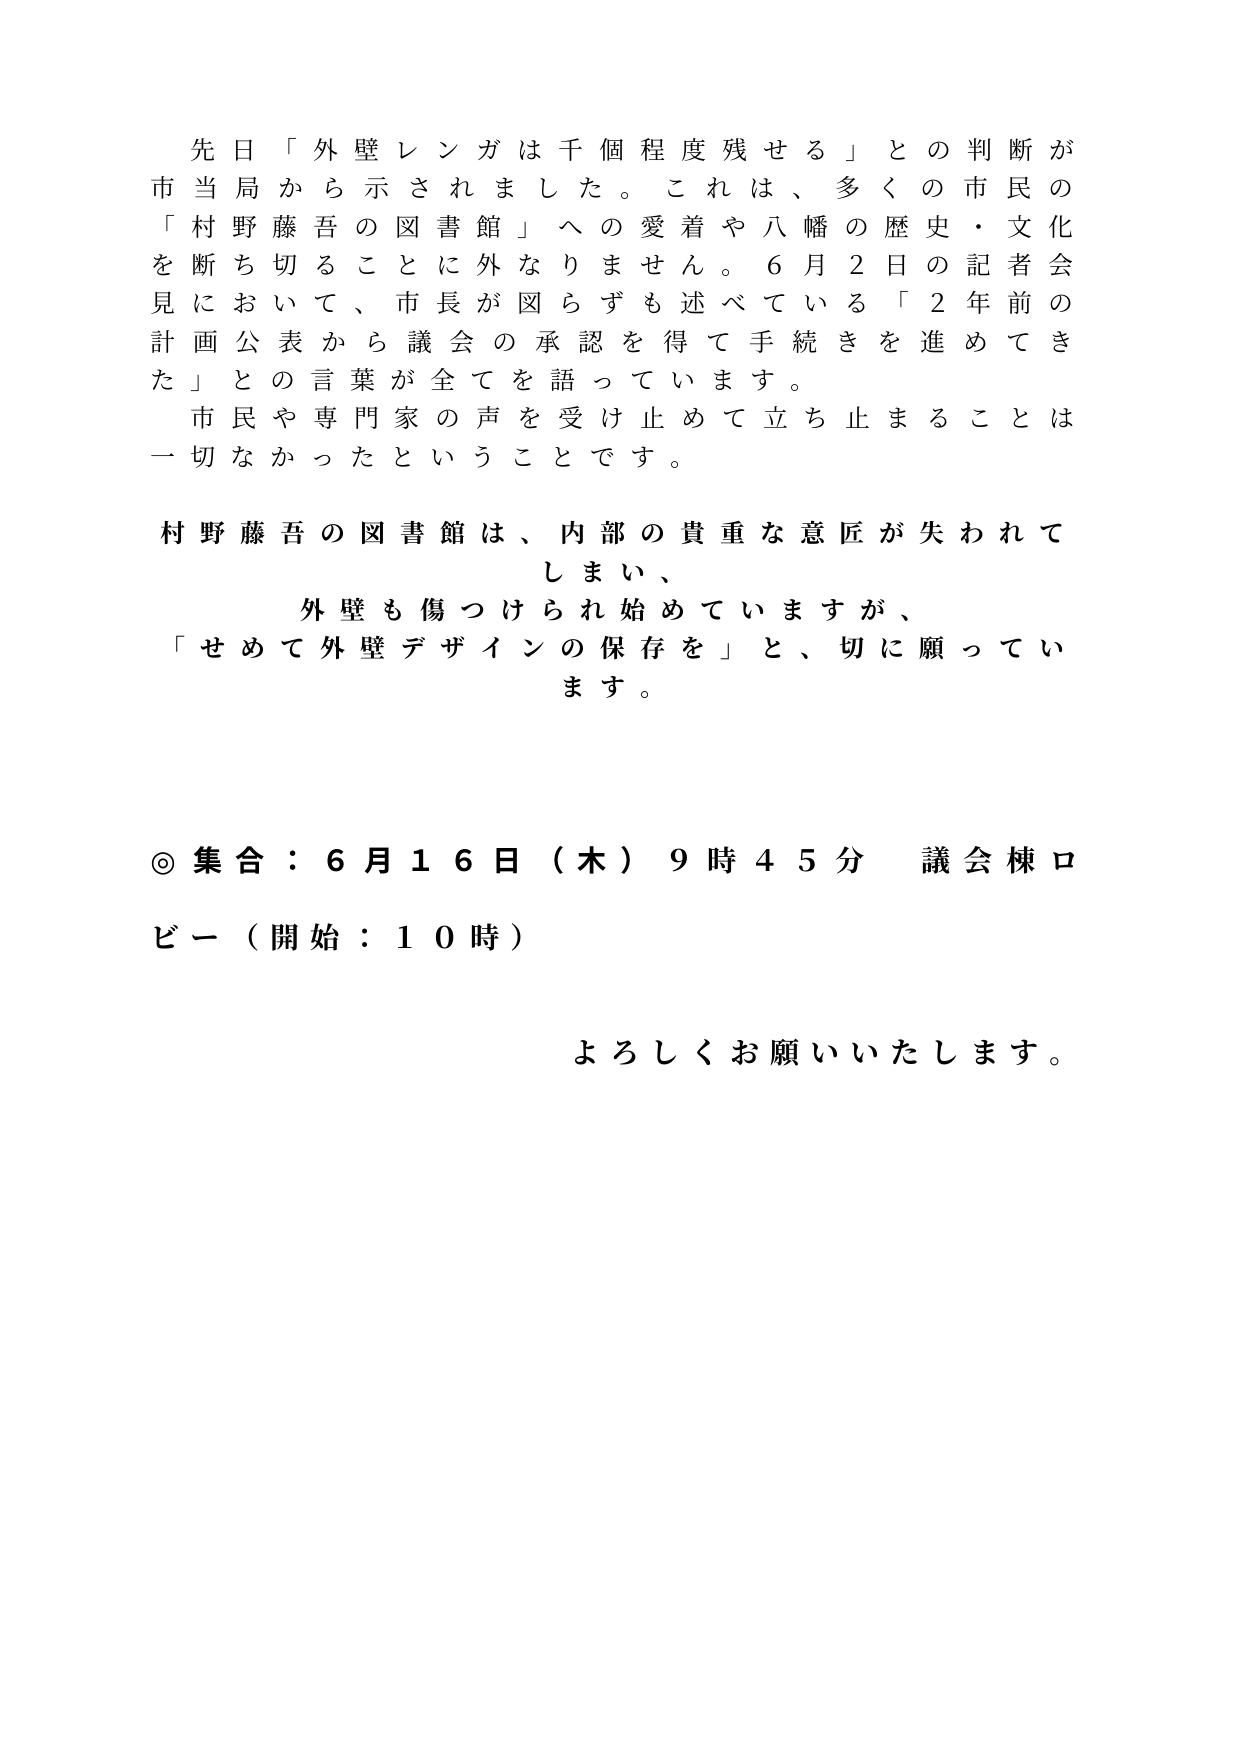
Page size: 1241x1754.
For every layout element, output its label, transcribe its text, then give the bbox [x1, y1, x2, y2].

text ◎集合：６月１６日（木）９時４５分 議会棟ロビー（開始：１０時） [150, 821, 1090, 974]
text 村野藤吾の図書館は、内部の貴重な意匠が失われてしまい、 [150, 513, 1090, 589]
text 市民や専門家の声を受け止めて立ち止まることは一切なかったということです。 [150, 398, 1090, 474]
text 先日「外壁レンガは千個程度残せる」との判断が市当局から示されました。これは、多くの市民の「村野藤吾の図書館」への愛着や八幡の歴史・文化を断ち切ることに外なりません。６月２日の記者会見において、市長が図らずも述べている「２年前の計画公表から議会の承認を得て手続きを進めてきた」との言葉が全てを語っています。 [150, 129, 1090, 398]
text よろしくお願いいたします。 [150, 1012, 1090, 1089]
text 外壁も傷つけられ始めていますが、 [150, 589, 1090, 628]
text 「せめて外壁デザインの保存を」と、切に願っています。 [150, 628, 1090, 704]
